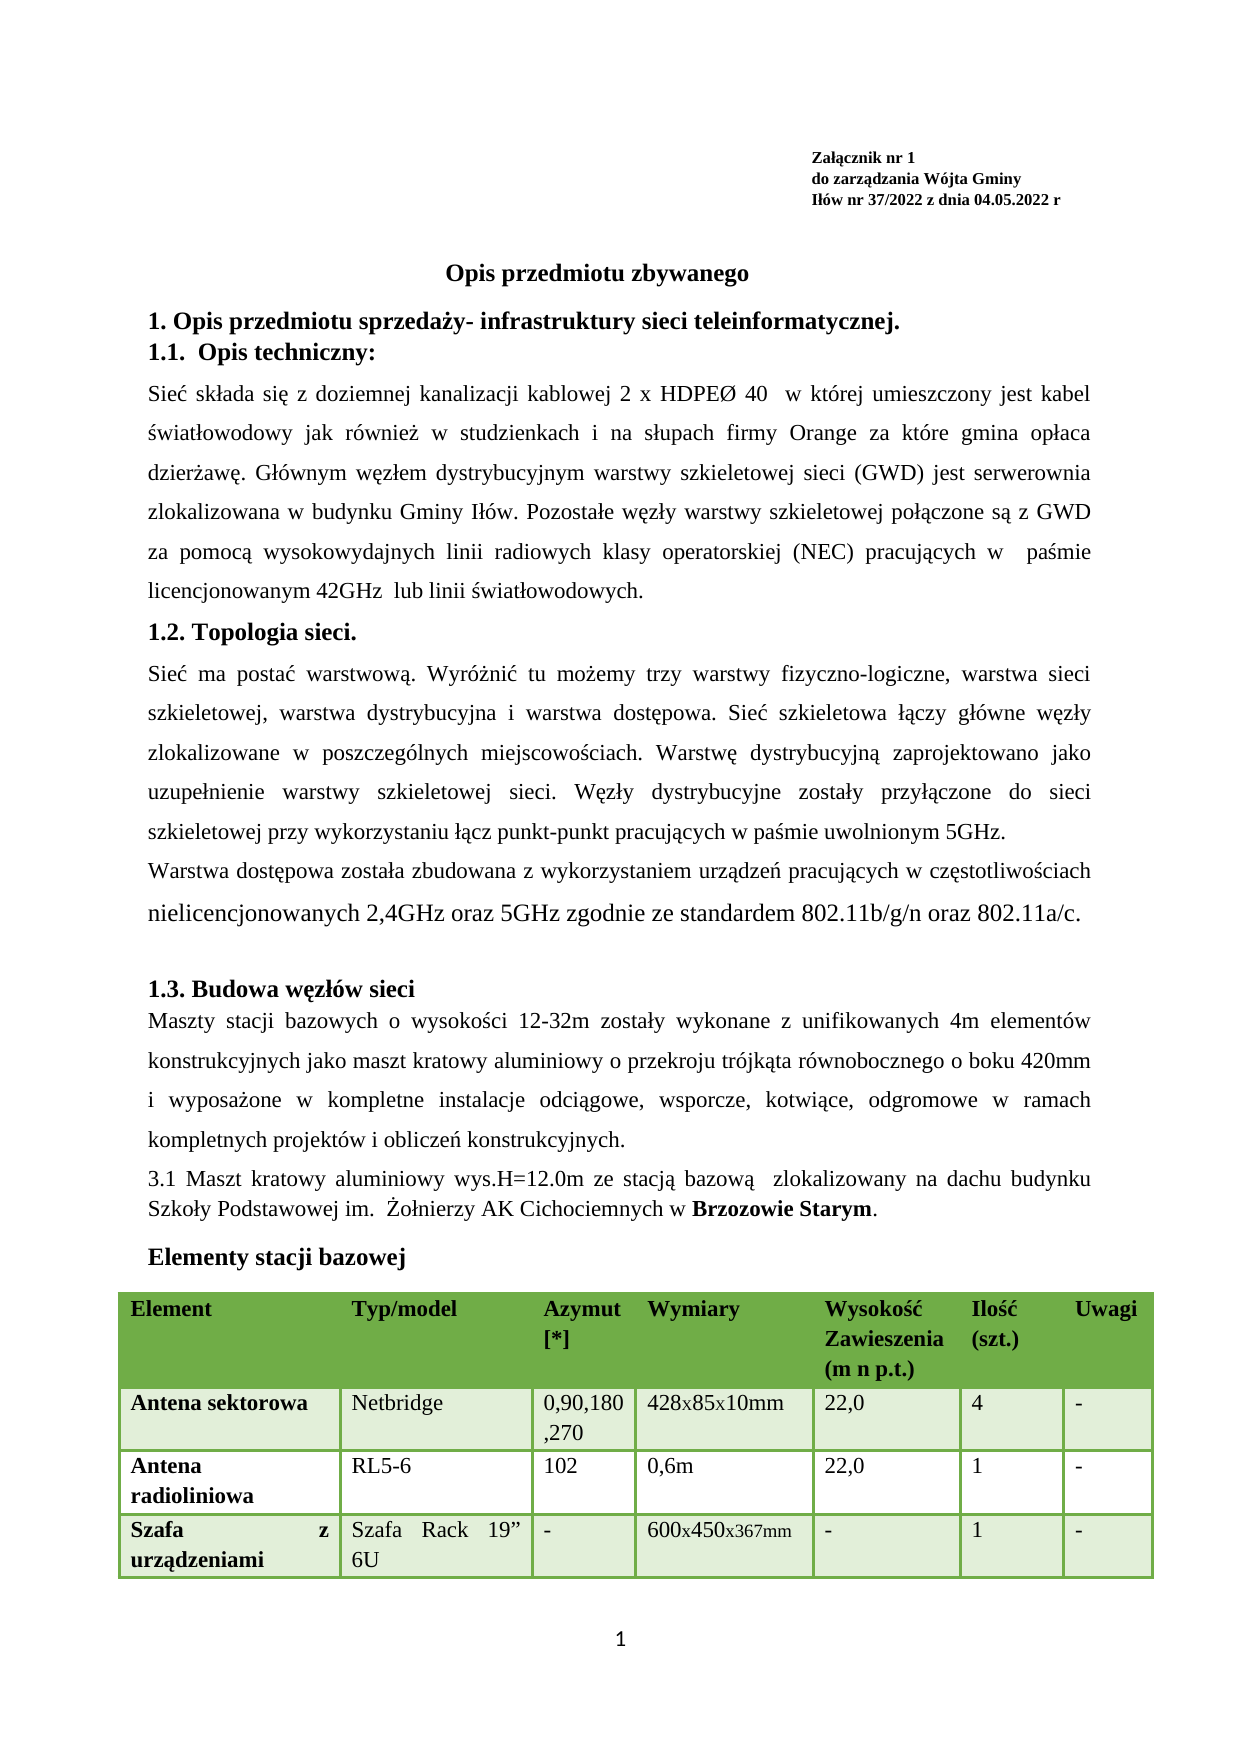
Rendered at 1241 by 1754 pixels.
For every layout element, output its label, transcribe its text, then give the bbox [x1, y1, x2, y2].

table_cell 22,0 [815, 1389, 959, 1449]
table_cell - [815, 1516, 959, 1576]
text Elementy stacji bazowej [148, 1242, 1093, 1271]
text Iłów nr 37/2022 z dnia 04.05.2022 r [738, 190, 1093, 209]
table_header Wymiary [637, 1295, 812, 1386]
text 1.2. Topologia sieci. [148, 617, 1093, 646]
table_cell Antena sektorowa [121, 1389, 339, 1449]
table_cell 22,0 [815, 1452, 959, 1513]
table_cell 428X85X10mm [637, 1389, 812, 1449]
table_cell - [1065, 1516, 1151, 1576]
table_cell 102 [534, 1452, 634, 1513]
text Opis przedmiotu zbywanego [221, 258, 1093, 287]
table_header Azymut [*] [534, 1295, 634, 1386]
table_header Ilość (szt.) [962, 1295, 1062, 1386]
table_cell Szafa Rack 19” 6U [342, 1516, 531, 1576]
text 1.1. Opis techniczny: [148, 337, 1093, 366]
table_cell Szafa z urządzeniami [121, 1516, 339, 1576]
text 3.1 Maszt kratowy aluminiowy wys.H=12.0m ze stacją bazową zlokalizowany na dachu budynku Szkoły Podstawowej im. Żołnierzy AK Cichociemnych w Brzozowie Starym. [148, 1165, 1093, 1222]
table_cell - [1065, 1389, 1151, 1449]
table_cell 1 [962, 1452, 1062, 1513]
text Załącznik nr 1 [148, 148, 1093, 167]
table_cell 0,6m [637, 1452, 812, 1513]
table_cell 4 [962, 1389, 1062, 1449]
table_cell Antena radioliniowa [121, 1452, 339, 1513]
table_cell 0,90,180,270 [534, 1389, 634, 1449]
text do zarządzania Wójta Gminy [148, 169, 1093, 188]
text Maszty stacji bazowych o wysokości 12-32m zostały wykonane z unifikowanych 4m elementów konstrukcyjnych jako maszt kratowy aluminiowy o przekroju trójkąta równobocznego o boku 420mm i wyposażone w kompletne instalacje odciągowe, wsporcze, kotwiące, odgromowe w ramach kompletnych projektów i obliczeń konstrukcyjnych. [148, 1007, 1093, 1152]
table_cell RL5-6 [342, 1452, 531, 1513]
table_header Typ/model [342, 1295, 531, 1386]
table_header Uwagi [1065, 1295, 1151, 1386]
text Sieć ma postać warstwową. Wyróżnić tu możemy trzy warstwy fizyczno-logiczne, warstwa sieci szkieletowej, warstwa dystrybucyjna i warstwa dostępowa. Sieć szkieletowa łączy główne węzły zlokalizowane w poszczególnych miejscowościach. Warstwę dystrybucyjną zaprojektowano jako uzupełnienie warstwy szkieletowej sieci. Węzły dystrybucyjne zostały przyłączone do sieci szkieletowej przy wykorzystaniu łącz punkt-punkt pracujących w paśmie uwolnionym 5GHz. [148, 660, 1093, 844]
table_cell 1 [962, 1516, 1062, 1576]
text Warstwa dostępowa została zbudowana z wykorzystaniem urządzeń pracujących w częstotliwościach nielicencjonowanych 2,4GHz oraz 5GHz zgodnie ze standardem 802.11b/g/n oraz 802.11a/c. [148, 857, 1093, 927]
text Sieć składa się z doziemnej kanalizacji kablowej 2 x HDPEØ 40 w której umieszczony jest kabel światłowodowy jak również w studzienkach i na słupach firmy Orange za które gmina opłaca dzierżawę. Głównym węzłem dystrybucyjnym warstwy szkieletowej sieci (GWD) jest serwerownia zlokalizowana w budynku Gminy Iłów. Pozostałe węzły warstwy szkieletowej połączone są z GWD za pomocą wysokowydajnych linii radiowych klasy operatorskiej (NEC) pracujących w paśmie licencjonowanym 42GHz lub linii światłowodowych. [148, 380, 1093, 604]
text 1.3. Budowa węzłów sieci [148, 974, 1093, 1003]
table_header Wysokość Zawieszenia (m n p.t.) [815, 1295, 959, 1386]
table_cell - [1065, 1452, 1151, 1513]
table_cell Netbridge [342, 1389, 531, 1449]
table_cell - [534, 1516, 634, 1576]
text 1. Opis przedmiotu sprzedaży- infrastruktury sieci teleinformatycznej. [148, 306, 1093, 334]
table_cell 600x450x367mm [637, 1516, 812, 1576]
table_header Element [121, 1295, 339, 1386]
